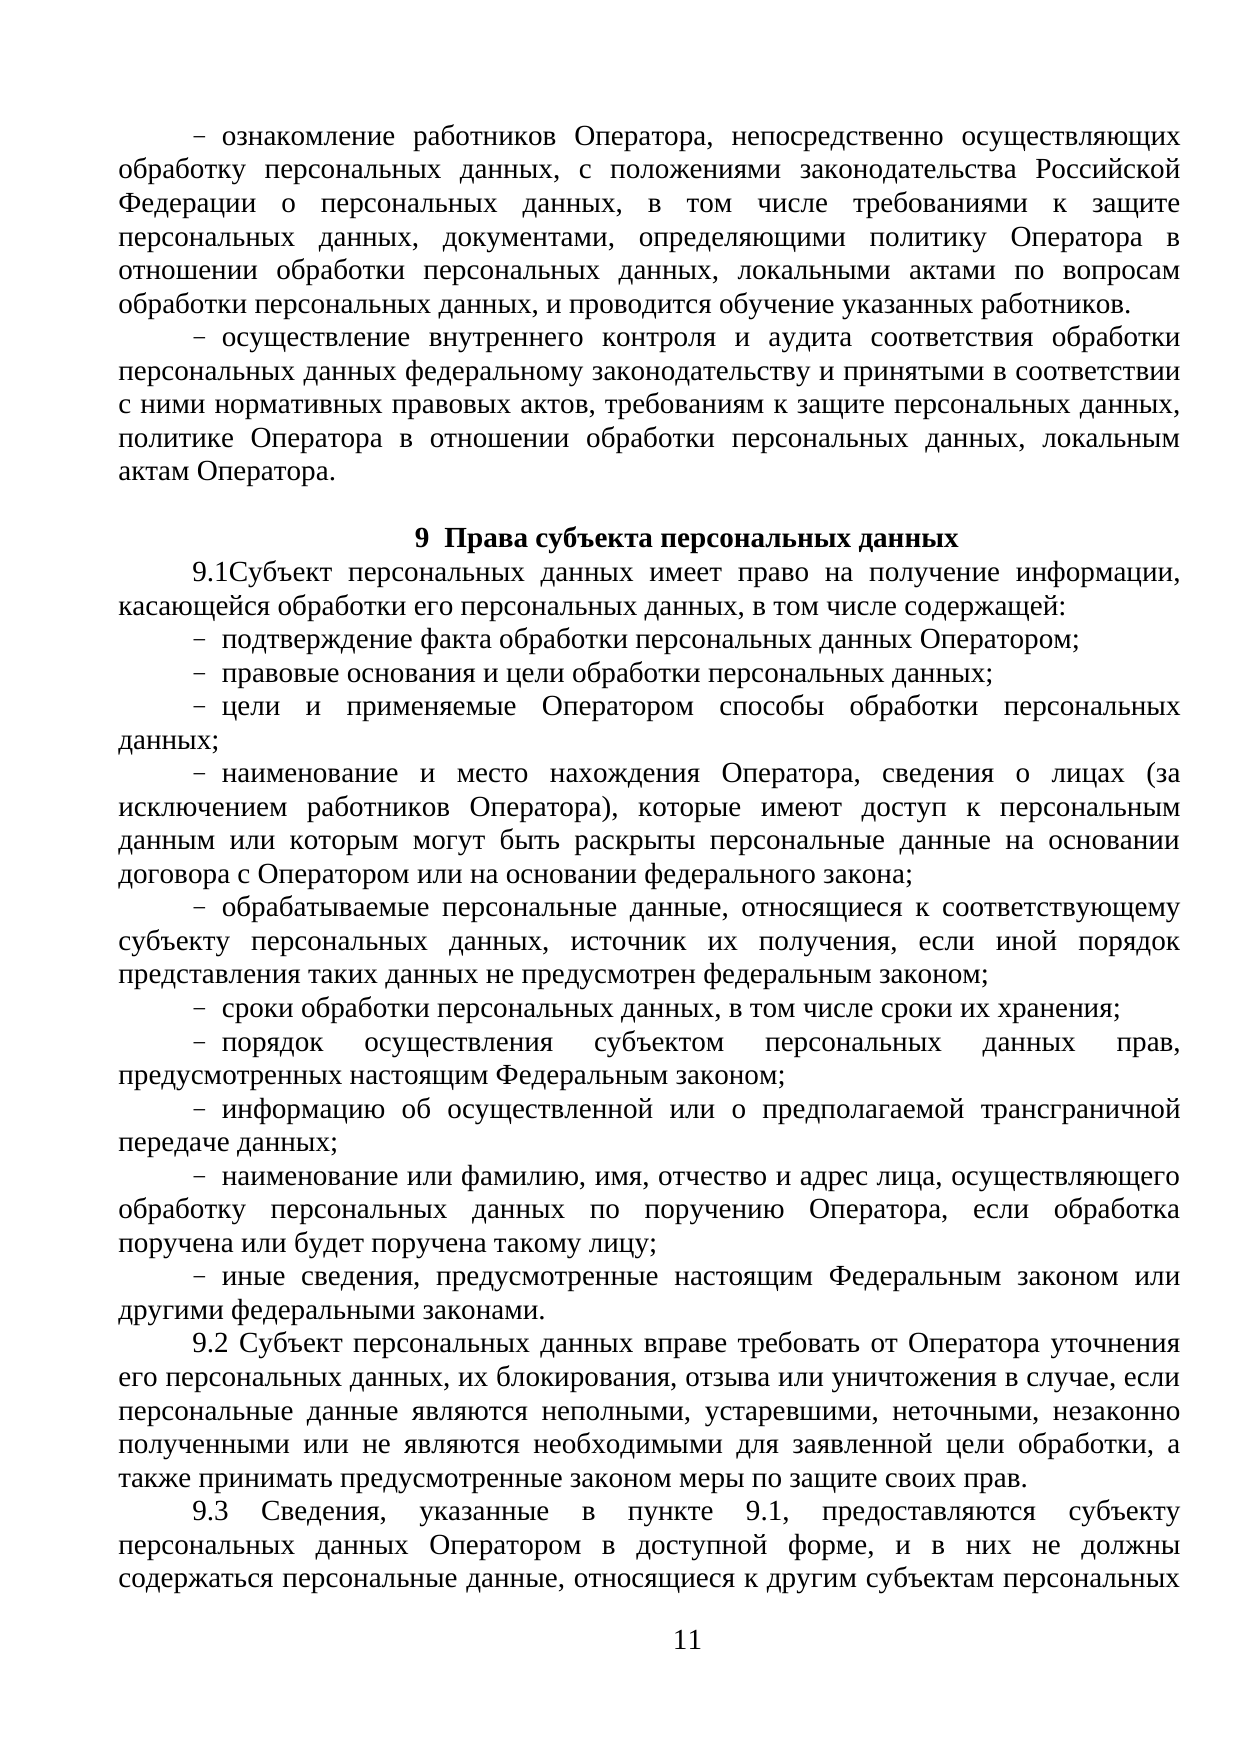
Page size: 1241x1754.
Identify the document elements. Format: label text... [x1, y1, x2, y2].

list иные сведения, предусмотренные настоящим Федеральным законом или другими федеральными законами. [118, 1258, 1181, 1326]
list обрабатываемые персональные данные, относящиеся к соответствующему субъекту персональных данных, источник их получения, если иной порядок представления таких данных не предусмотрен федеральным законом; [118, 889, 1181, 990]
list ознакомление работников Оператора, непосредственно осуществляющих обработку персональных данных, с положениями законодательства Российской Федерации о персональных данных, в том числе требованиями к защите персональных данных, документами, определяющими политику Оператора в отношении обработки персональных данных, локальными актами по вопросам обработки персональных данных, и проводится обучение указанных работников. [118, 118, 1181, 319]
list наименование и место нахождения Оператора, сведения о лицах (за исключением работников Оператора), которые имеют доступ к персональным данным или которым могут быть раскрыты персональные данные на основании договора с Оператором или на основании федерального закона; [118, 755, 1181, 889]
list осуществление внутреннего контроля и аудита соответствия обработки персональных данных федеральному законодательству и принятыми в соответствии с ними нормативных правовых актов, требованиям к защите персональных данных, политике Оператора в отношении обработки персональных данных, локальным актам Оператора. [118, 319, 1181, 487]
list цели и применяемые Оператором способы обработки персональных данных; [118, 688, 1181, 755]
list наименование или фамилию, имя, отчество и адрес лица, осуществляющего обработку персональных данных по поручению Оператора, если обработка поручена или будет поручена такому лицу; [118, 1158, 1181, 1258]
list информацию об осуществленной или о предполагаемой трансграничной передаче данных; [118, 1091, 1181, 1158]
list правовые основания и цели обработки персональных данных; [118, 655, 1181, 688]
list подтверждение факта обработки персональных данных Оператором; [118, 621, 1181, 655]
list порядок осуществления субъектом персональных данных прав, предусмотренных настоящим Федеральным законом; [118, 1024, 1181, 1091]
list сроки обработки персональных данных, в том числе сроки их хранения; [118, 990, 1181, 1024]
list Права субъекта персональных данных [118, 521, 1181, 554]
text 9.1Субъект персональных данных имеет право на получение информации, касающейся обработки его персональных данных, в том числе содержащей: [118, 554, 1181, 621]
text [118, 1493, 1181, 1594]
text 9.2 Субъект персональных данных вправе требовать от Оператора уточнения его персональных данных, их блокирования, отзыва или уничтожения в случае, если персональные данные являются неполными, устаревшими, неточными, незаконно полученными или не являются необходимыми для заявленной цели обработки, а также принимать предусмотренные законом меры по защите своих прав. [118, 1326, 1181, 1493]
